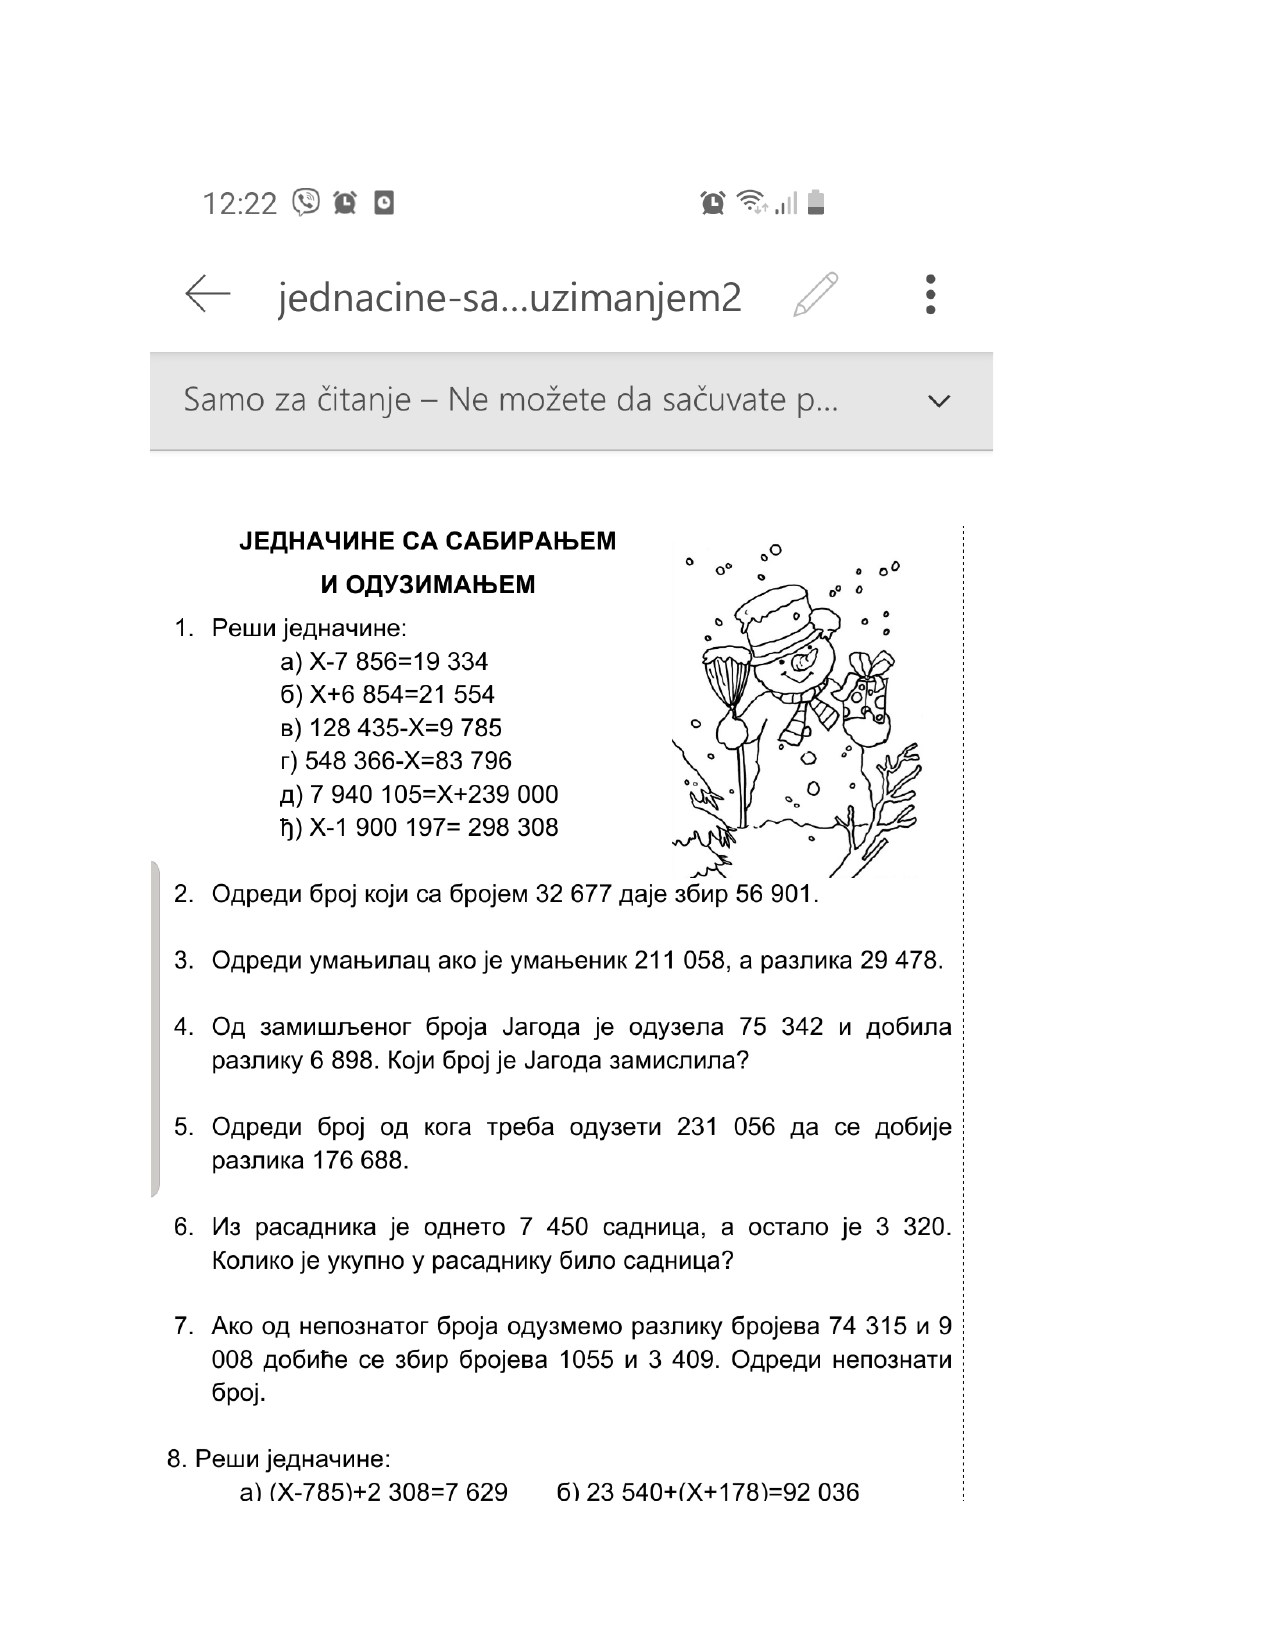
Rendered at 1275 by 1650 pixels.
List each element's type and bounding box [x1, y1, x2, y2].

picture [150, 150, 994, 1501]
